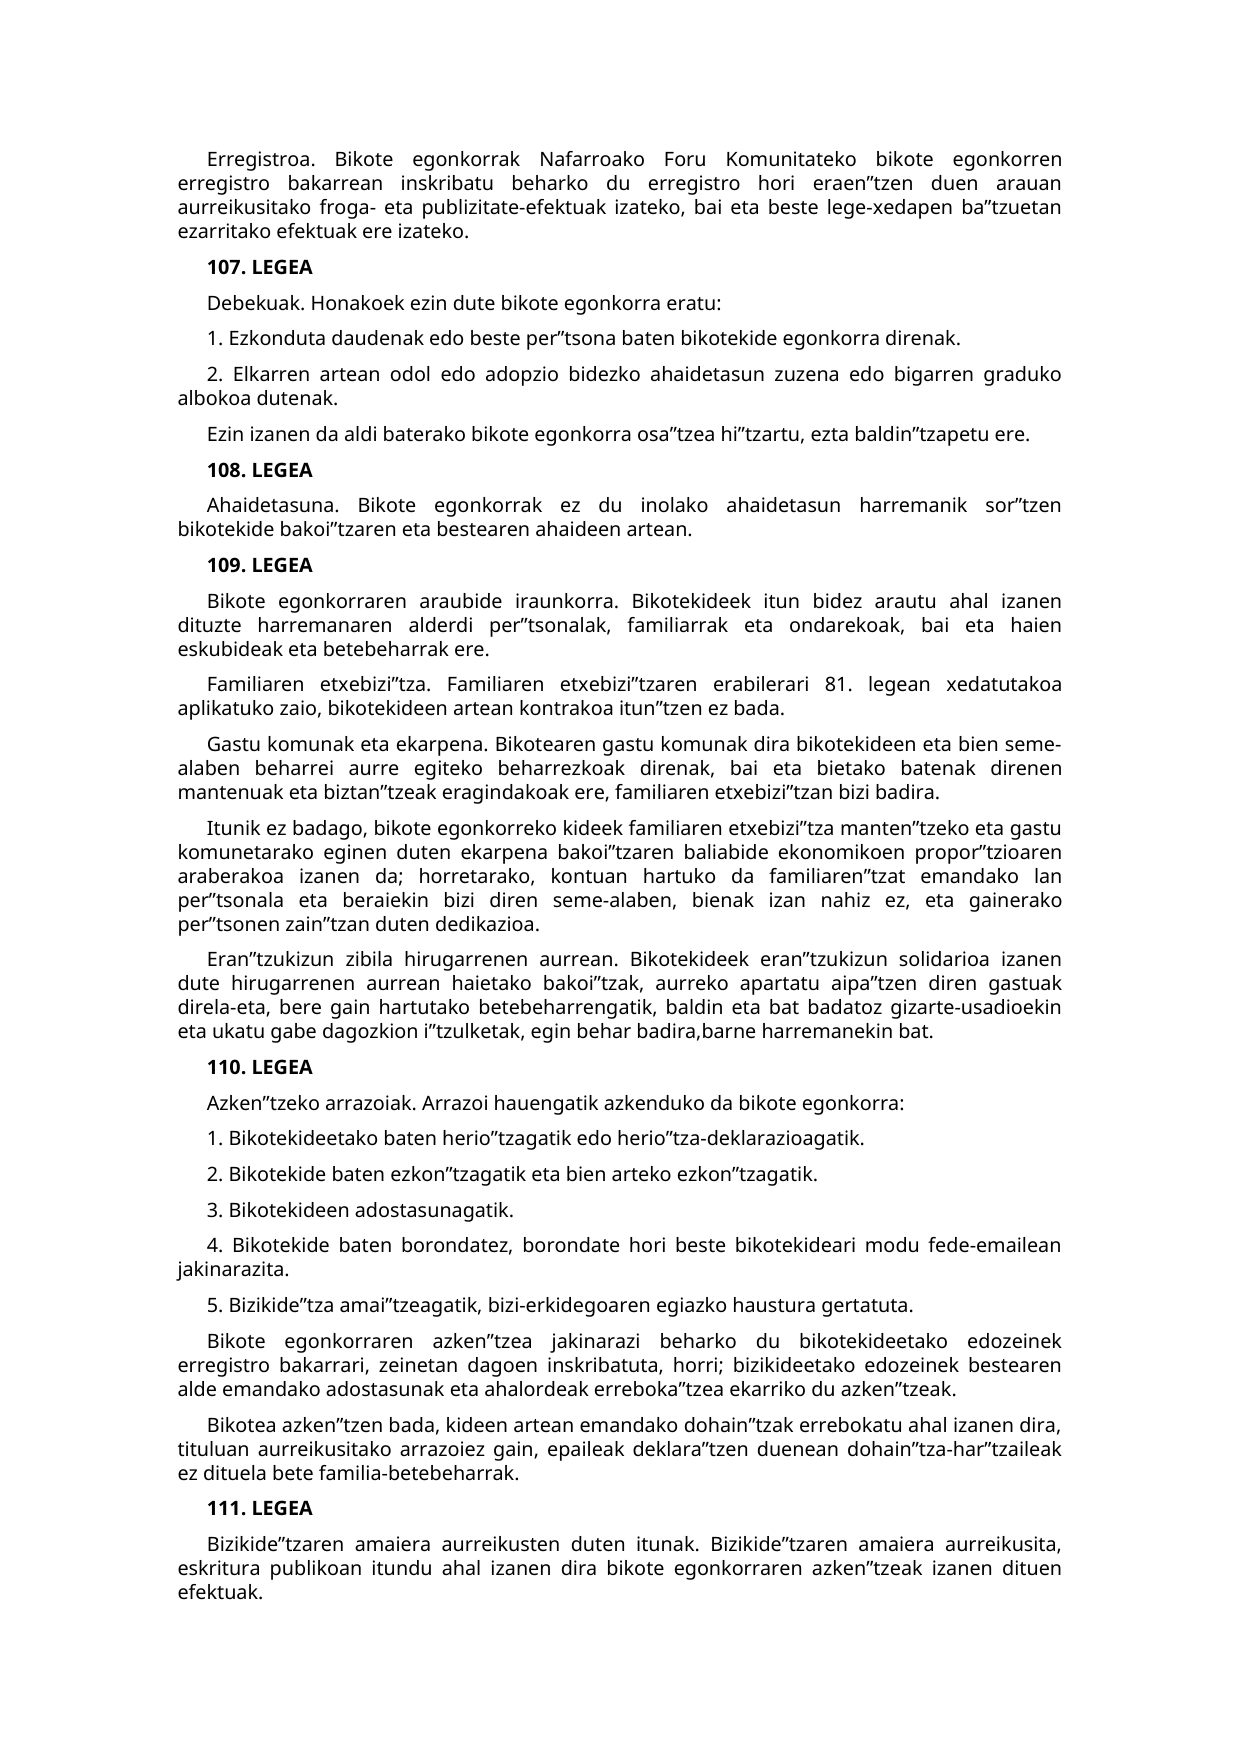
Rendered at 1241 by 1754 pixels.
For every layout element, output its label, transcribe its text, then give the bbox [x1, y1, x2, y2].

text Bizikide”tzaren amaiera aurreikusten duten itunak. Bizikide”tzaren amaiera aurreikusita, eskritura publikoan itundu ahal izanen dira bikote egonkorraren azken”tzeak izanen dituen efektuak. [177, 1532, 1063, 1604]
text Azken”tzeko arrazoiak. Arrazoi hauengatik azkenduko da bikote egonkorra: [177, 1091, 1063, 1115]
text Bikotea azken”tzen bada, kideen artean emandako dohain”tzak errebokatu ahal izanen dira, tituluan aurreikusitako arrazoiez gain, epaileak deklara”tzen duenean dohain”tza-har”tzaileak ez dituela bete familia-betebeharrak. [177, 1413, 1063, 1485]
text Familiaren etxebizi”tza. Familiaren etxebizi”tzaren erabilerari 81. legean xedatutakoa aplikatuko zaio, bikotekideen artean kontrakoa itun”tzen ez bada. [177, 673, 1063, 721]
text 108. LEGEA [177, 458, 1063, 482]
text 4. Bikotekide baten borondatez, borondate hori beste bikotekideari modu fede-emailean jakinarazita. [177, 1234, 1063, 1282]
text Debekuak. Honakoek ezin dute bikote egonkorra eratu: [177, 291, 1063, 315]
text Gastu komunak eta ekarpena. Bikotearen gastu komunak dira bikotekideen eta bien seme-alaben beharrei aurre egiteko beharrezkoak direnak, bai eta bietako batenak direnen mantenuak eta biztan”tzeak eragindakoak ere, familiaren etxebizi”tzan bizi badira. [177, 732, 1063, 804]
text 3. Bikotekideen adostasunagatik. [177, 1198, 1063, 1222]
text Itunik ez badago, bikote egonkorreko kideek familiaren etxebizi”tza manten”tzeko eta gastu komunetarako eginen duten ekarpena bakoi”tzaren baliabide ekonomikoen propor”tzioaren araberakoa izanen da; horretarako, kontuan hartuko da familiaren”tzat emandako lan per”tsonala eta beraiekin bizi diren seme-alaben, bienak izan nahiz ez, eta gainerako per”tsonen zain”tzan duten dedikazioa. [177, 816, 1063, 936]
text 110. LEGEA [177, 1055, 1063, 1079]
text 109. LEGEA [177, 553, 1063, 577]
text Bikote egonkorraren azken”tzea jakinarazi beharko du bikotekideetako edozeinek erregistro bakarrari, zeinetan dagoen inskribatuta, horri; bizikideetako edozeinek bestearen alde emandako adostasunak eta ahalordeak erreboka”tzea ekarriko du azken”tzeak. [177, 1329, 1063, 1401]
text 2. Elkarren artean odol edo adopzio bidezko ahaidetasun zuzena edo bigarren graduko albokoa dutenak. [177, 362, 1063, 410]
text 5. Bizikide”tza amai”tzeagatik, bizi-erkidegoaren egiazko haustura gertatuta. [177, 1293, 1063, 1317]
text 1. Ezkonduta daudenak edo beste per”tsona baten bikotekide egonkorra direnak. [177, 327, 1063, 351]
text Eran”tzukizun zibila hirugarrenen aurrean. Bikotekideek eran”tzukizun solidarioa izanen dute hirugarrenen aurrean haietako bakoi”tzak, aurreko apartatu aipa”tzen diren gastuak direla-eta, bere gain hartutako betebeharrengatik, baldin eta bat badatoz gizarte-usadioekin eta ukatu gabe dagozkion i”tzulketak, egin behar badira,barne harremanekin bat. [177, 947, 1063, 1043]
text Ahaidetasuna. Bikote egonkorrak ez du inolako ahaidetasun harremanik sor”tzen bikotekide bakoi”tzaren eta bestearen ahaideen artean. [177, 493, 1063, 541]
text Erregistroa. Bikote egonkorrak Nafarroako Foru Komunitateko bikote egonkorren erregistro bakarrean inskribatu beharko du erregistro hori eraen”tzen duen arauan aurreikusitako froga- eta publizitate-efektuak izateko, bai eta beste lege-xedapen ba”tzuetan ezarritako efektuak ere izateko. [177, 148, 1063, 243]
text 111. LEGEA [177, 1496, 1063, 1520]
text 2. Bikotekide baten ezkon”tzagatik eta bien arteko ezkon”tzagatik. [177, 1162, 1063, 1186]
text Bikote egonkorraren araubide iraunkorra. Bikotekideek itun bidez arautu ahal izanen dituzte harremanaren alderdi per”tsonalak, familiarrak eta ondarekoak, bai eta haien eskubideak eta betebeharrak ere. [177, 589, 1063, 661]
text 1. Bikotekideetako baten herio”tzagatik edo herio”tza-deklarazioagatik. [177, 1127, 1063, 1151]
text Ezin izanen da aldi baterako bikote egonkorra osa”tzea hi”tzartu, ezta baldin”tzapetu ere. [177, 422, 1063, 446]
text 107. LEGEA [177, 255, 1063, 279]
